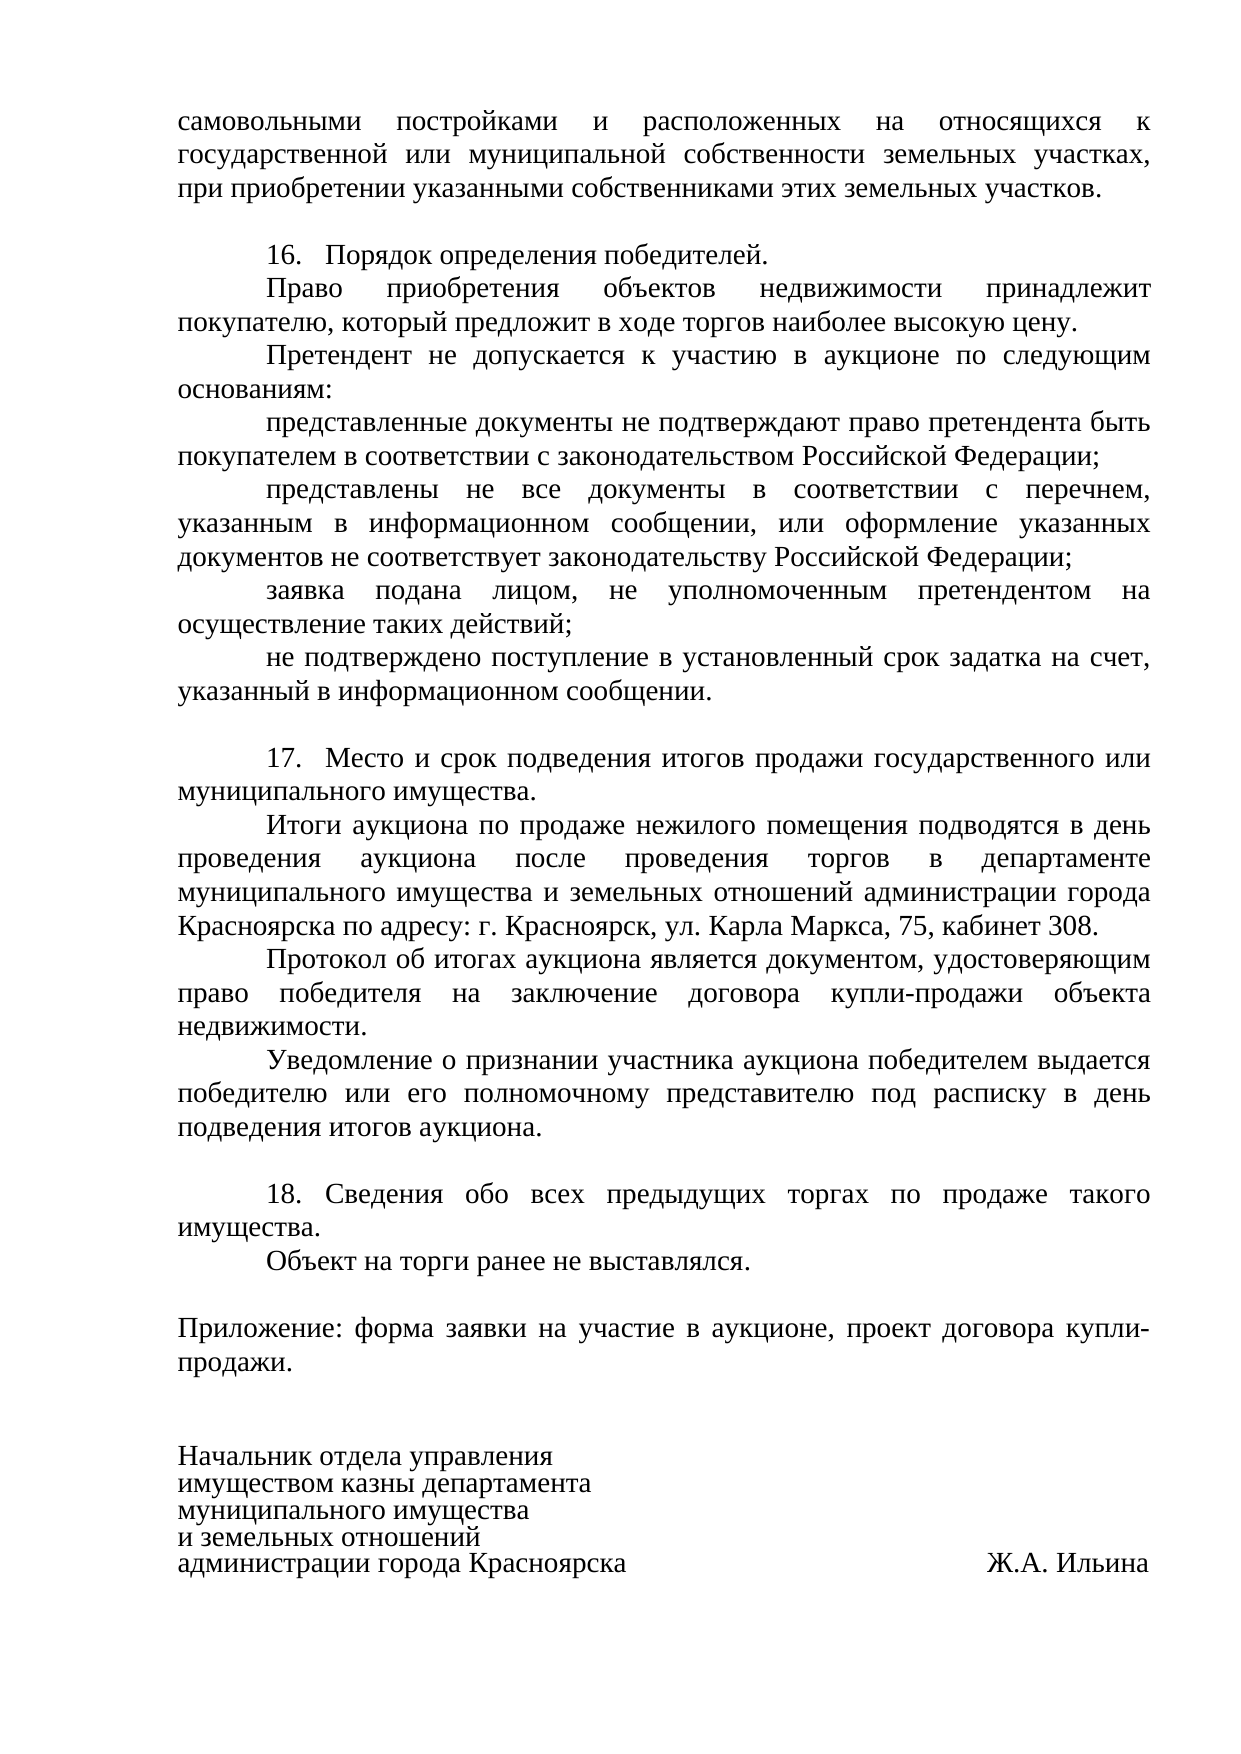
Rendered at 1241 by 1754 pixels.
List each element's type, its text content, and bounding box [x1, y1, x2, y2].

text не подтверждено поступление в установленный срок задатка на счет, указанный в информационном сообщении. [177, 639, 1152, 706]
text представлены не все документы в соответствии с перечнем, указанным в информационном сообщении, или оформление указанных документов не соответствует законодательству Российской Федерации; [177, 472, 1152, 572]
text Право приобретения объектов недвижимости принадлежит покупателю, который предложит в ходе торгов наиболее высокую цену. [177, 270, 1152, 337]
text муниципального имущества [177, 1498, 1152, 1524]
text администрации города Красноярска Ж.А. Ильина [177, 1551, 1152, 1578]
text Претендент не допускается к участию в аукционе по следующим основаниям: [177, 337, 1152, 404]
text Уведомление о признании участника аукциона победителем выдается победителю или его полномочному представителю под расписку в день подведения итогов аукциона. [177, 1042, 1152, 1142]
text Объект на торги ранее не выставлялся. [177, 1243, 1152, 1277]
text Итоги аукциона по продаже нежилого помещения подводятся в день проведения аукциона после проведения торгов в департаменте муниципального имущества и земельных отношений администрации города Красноярска по адресу: г. Красноярск, ул. Карла Маркса, 75, кабинет 308. [177, 807, 1152, 941]
text Начальник отдела управления [177, 1444, 1152, 1471]
list Сведения обо всех предыдущих торгах по продаже такого имущества. [177, 1176, 1152, 1243]
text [177, 103, 1152, 203]
text представленные документы не подтверждают право претендента быть покупателем в соответствии с законодательством Российской Федерации; [177, 404, 1152, 472]
list Порядок определения победителей. [177, 237, 1152, 270]
list Место и срок подведения итогов продажи государственного или муниципального имущества. [177, 740, 1152, 807]
text Протокол об итогах аукциона является документом, удостоверяющим право победителя на заключение договора купли-продажи объекта недвижимости. [177, 941, 1152, 1042]
text имуществом казны департамента [177, 1471, 1152, 1498]
text заявка подана лицом, не уполномоченным претендентом на осуществление таких действий; [177, 572, 1152, 639]
text Приложение: форма заявки на участие в аукционе, проект договора купли-продажи. [177, 1310, 1152, 1377]
text и земельных отношений [177, 1524, 1152, 1551]
